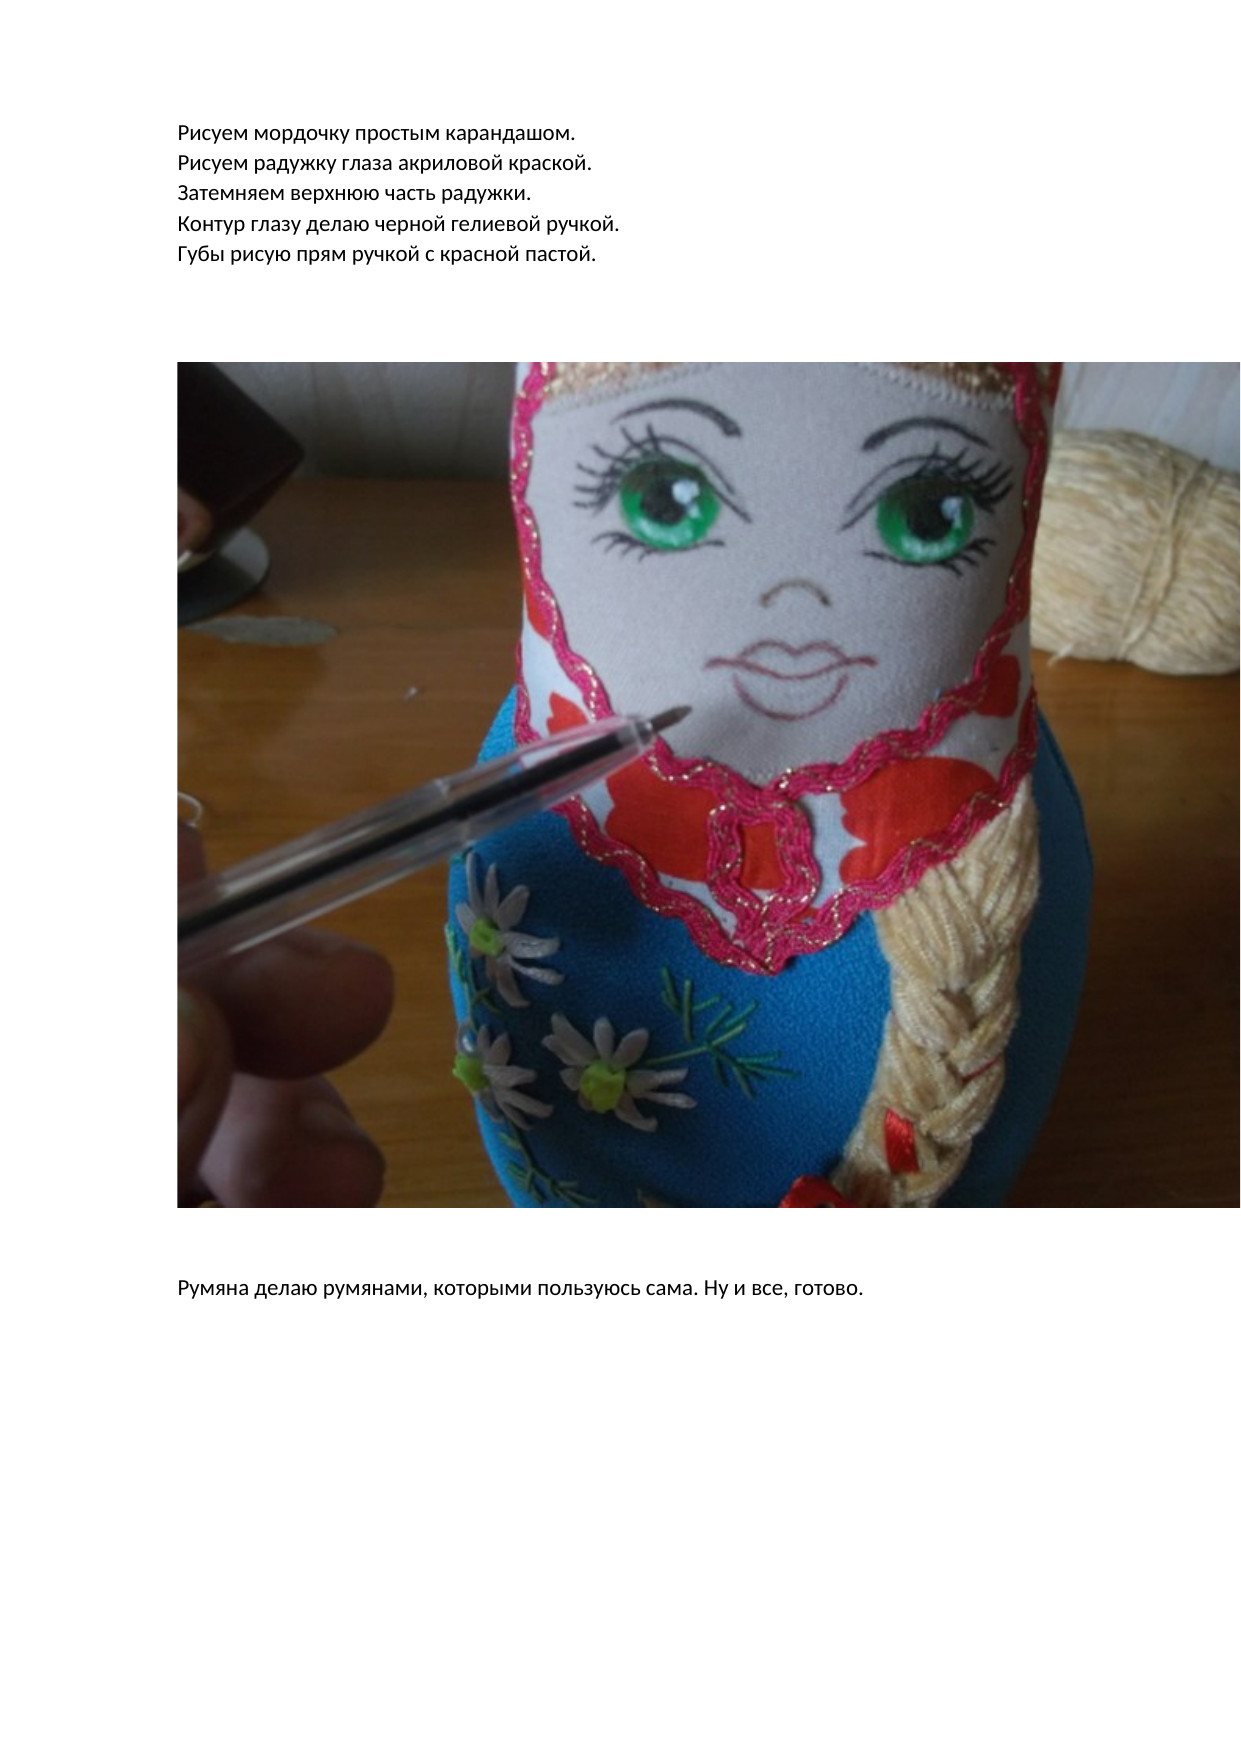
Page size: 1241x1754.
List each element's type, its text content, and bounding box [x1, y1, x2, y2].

text Румяна делаю румянами, которыми пользуюсь сама. Ну и все, готово. [177, 1273, 1152, 1331]
text Рисуем мордочку простым карандашом. Рисуем радужку глаза акриловой краской. Затемняем верхнюю часть радужки. Контур глазу делаю черной гелиевой ручкой. Губы рисую прям ручкой с красной пастой. [177, 118, 1152, 297]
picture [177, 362, 1241, 1208]
